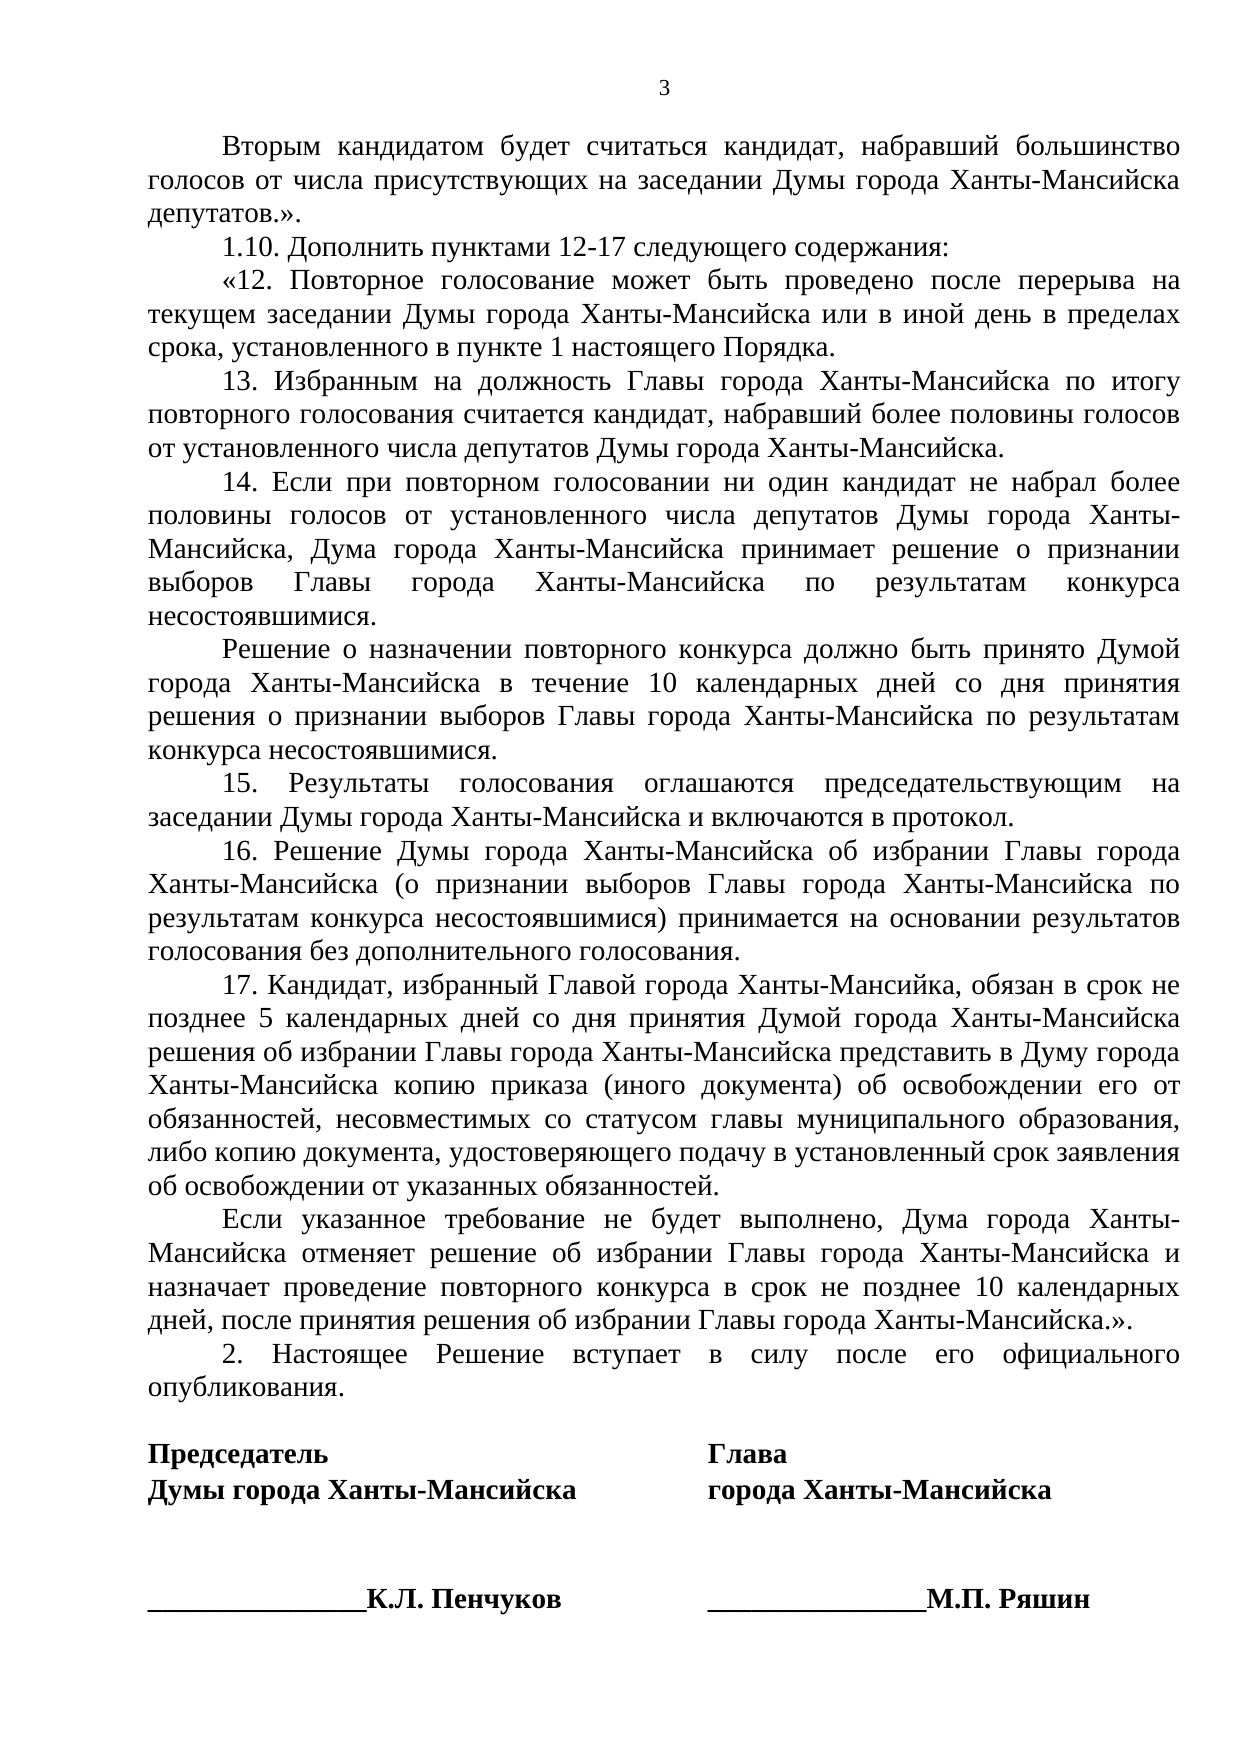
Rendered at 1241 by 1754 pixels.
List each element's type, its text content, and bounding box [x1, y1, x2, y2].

text 14. Если при повторном голосовании ни один кандидат не набрал более половины голосов от установленного числа депутатов Думы города Ханты-Мансийска, Дума города Ханты-Мансийска принимает решение о признании выборов Главы города Ханты-Мансийска по результатам конкурса несостоявшимися. [148, 464, 1181, 631]
text 13. Избранным на должность Главы города Ханты-Мансийска по итогу повторного голосования считается кандидат, набравший более половины голосов от установленного числа депутатов Думы города Ханты-Мансийска. [148, 363, 1181, 464]
text 17. Кандидат, избранный Главой города Ханты-Мансийка, обязан в срок не позднее 5 календарных дней со дня принятия Думой города Ханты-Мансийска решения об избрании Главы города Ханты-Мансийска представить в Думу города Ханты-Мансийска копию приказа (иного документа) об освобождении его от обязанностей, несовместимых со статусом главы муниципального образования, либо копию документа, удостоверяющего подачу в установленный срок заявления об освобождении от указанных обязанностей. [148, 967, 1181, 1202]
text Думы города Ханты-Мансийска города Ханты-Мансийска [148, 1472, 1181, 1506]
text Председатель Глава [148, 1436, 1181, 1470]
text Решение о назначении повторного конкурса должно быть принято Думой города Ханты-Мансийска в течение 10 календарных дней со дня принятия решения о признании выборов Главы города Ханты-Мансийска по результатам конкурса несостоявшимися. [148, 631, 1181, 766]
text Вторым кандидатом будет считаться кандидат, набравший большинство голосов от числа присутствующих на заседании Думы города Ханты-Мансийска депутатов.». [148, 128, 1181, 229]
text _______________К.Л. Пенчуков _______________М.П. Ряшин [148, 1581, 1181, 1614]
text 1.10. Дополнить пунктами 12-17 следующего содержания: [148, 229, 1181, 262]
text Если указанное требование не будет выполнено, Дума города Ханты-Мансийска отменяет решение об избрании Главы города Ханты-Мансийска и назначает проведение повторного конкурса в срок не позднее 10 календарных дней, после принятия решения об избрании Главы города Ханты-Мансийска.». [148, 1202, 1181, 1336]
text 16. Решение Думы города Ханты-Мансийска об избрании Главы города Ханты-Мансийска (о признании выборов Главы города Ханты-Мансийска по результатам конкурса несостоявшимися) принимается на основании результатов голосования без дополнительного голосования. [148, 833, 1181, 967]
text 15. Результаты голосования оглашаются председательствующим на заседании Думы города Ханты-Мансийска и включаются в протокол. [148, 766, 1181, 833]
text 2. Настоящее Решение вступает в силу после его официального опубликования. [148, 1336, 1181, 1403]
text «12. Повторное голосование может быть проведено после перерыва на текущем заседании Думы города Ханты-Мансийска или в иной день в пределах срока, установленного в пункте 1 настоящего Порядка. [148, 262, 1181, 363]
